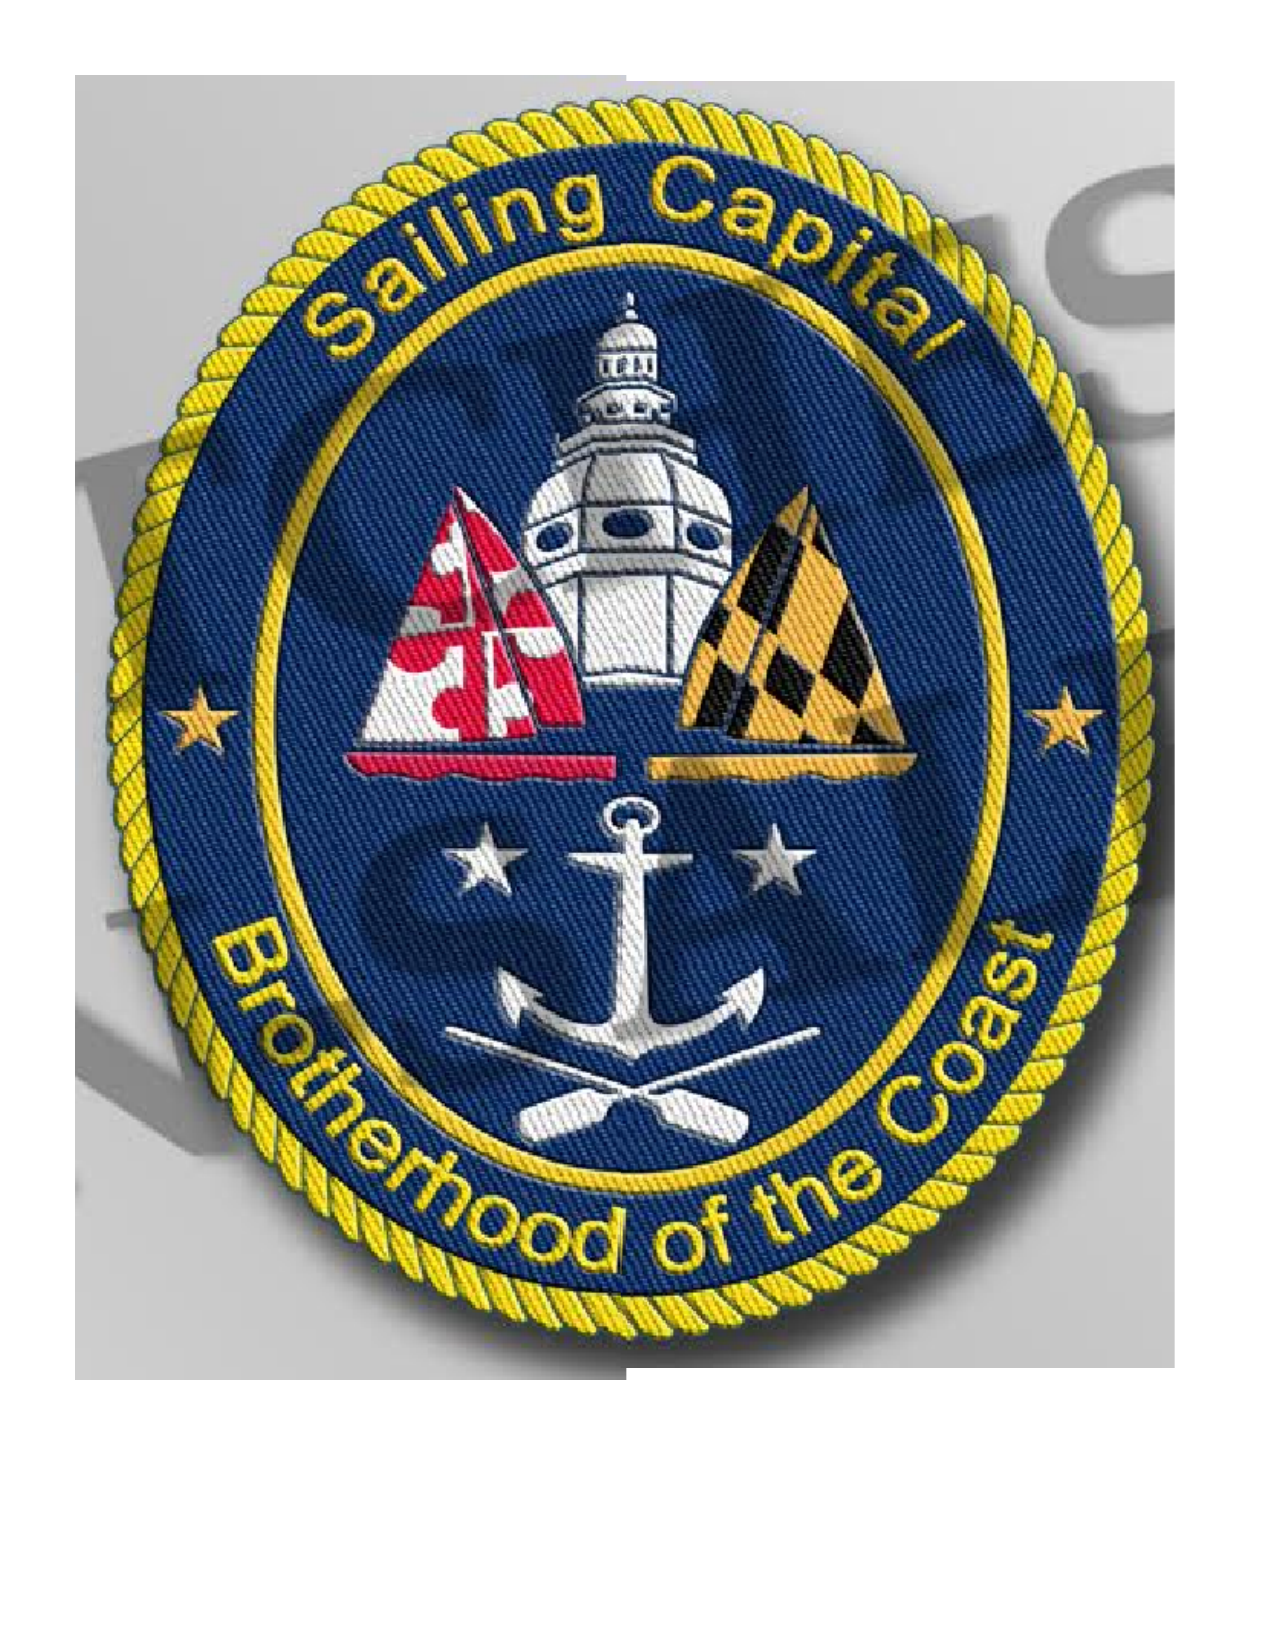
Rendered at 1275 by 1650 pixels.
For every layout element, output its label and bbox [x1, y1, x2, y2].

picture [75, 75, 1175, 1380]
